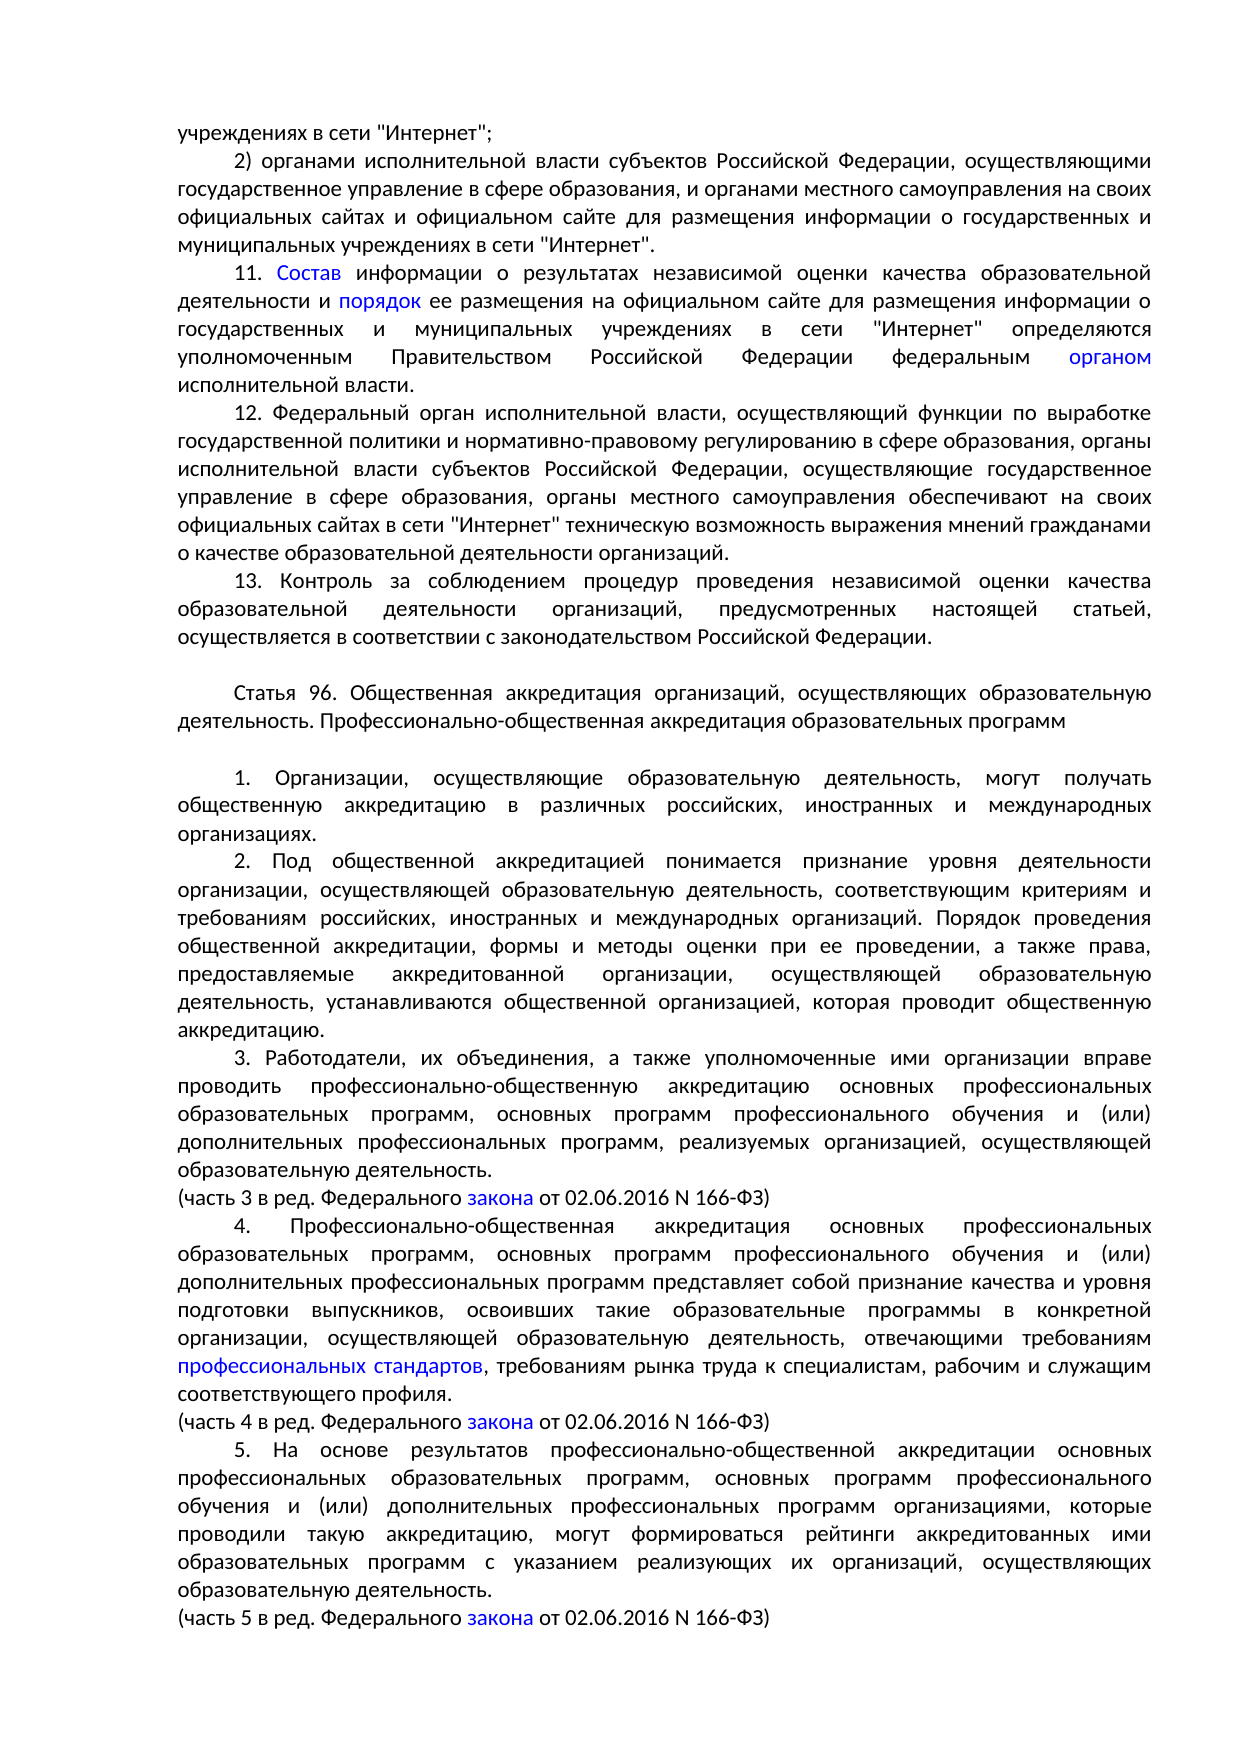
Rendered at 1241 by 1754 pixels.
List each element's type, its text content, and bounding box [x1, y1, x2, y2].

text 12. Федеральный орган исполнительной власти, осуществляющий функции по выработке государственной политики и нормативно-правовому регулированию в сфере образования, органы исполнительной власти субъектов Российской Федерации, осуществляющие государственное управление в сфере образования, органы местного самоуправления обеспечивают на своих официальных сайтах в сети "Интернет" техническую возможность выражения мнений гражданами о качестве образовательной деятельности организаций. [177, 398, 1152, 566]
text 2. Под общественной аккредитацией понимается признание уровня деятельности организации, осуществляющей образовательную деятельность, соответствующим критериям и требованиям российских, иностранных и международных организаций. Порядок проведения общественной аккредитации, формы и методы оценки при ее проведении, а также права, предоставляемые аккредитованной организации, осуществляющей образовательную деятельность, устанавливаются общественной организацией, которая проводит общественную аккредитацию. [177, 847, 1152, 1043]
text 3. Работодатели, их объединения, а также уполномоченные ими организации вправе проводить профессионально-общественную аккредитацию основных профессиональных образовательных программ, основных программ профессионального обучения и (или) дополнительных профессиональных программ, реализуемых организацией, осуществляющей образовательную деятельность. [177, 1043, 1152, 1183]
text (часть 4 в ред. Федерального закона от 02.06.2016 N 166-ФЗ) [177, 1407, 1152, 1435]
text 11. Состав информации о результатах независимой оценки качества образовательной деятельности и порядок ее размещения на официальном сайте для размещения информации о государственных и муниципальных учреждениях в сети "Интернет" определяются уполномоченным Правительством Российской Федерации федеральным органом исполнительной власти. [177, 258, 1152, 398]
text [177, 118, 1152, 146]
text 2) органами исполнительной власти субъектов Российской Федерации, осуществляющими государственное управление в сфере образования, и органами местного самоуправления на своих официальных сайтах и официальном сайте для размещения информации о государственных и муниципальных учреждениях в сети "Интернет". [177, 146, 1152, 258]
text 5. На основе результатов профессионально-общественной аккредитации основных профессиональных образовательных программ, основных программ профессионального обучения и (или) дополнительных профессиональных программ организациями, которые проводили такую аккредитацию, могут формироваться рейтинги аккредитованных ими образовательных программ с указанием реализующих их организаций, осуществляющих образовательную деятельность. [177, 1435, 1152, 1603]
text 4. Профессионально-общественная аккредитация основных профессиональных образовательных программ, основных программ профессионального обучения и (или) дополнительных профессиональных программ представляет собой признание качества и уровня подготовки выпускников, освоивших такие образовательные программы в конкретной организации, осуществляющей образовательную деятельность, отвечающими требованиям профессиональных стандартов, требованиям рынка труда к специалистам, рабочим и служащим соответствующего профиля. [177, 1211, 1152, 1407]
text (часть 5 в ред. Федерального закона от 02.06.2016 N 166-ФЗ) [177, 1603, 1152, 1631]
text Статья 96. Общественная аккредитация организаций, осуществляющих образовательную деятельность. Профессионально-общественная аккредитация образовательных программ [177, 678, 1152, 734]
text (часть 3 в ред. Федерального закона от 02.06.2016 N 166-ФЗ) [177, 1183, 1152, 1211]
text 13. Контроль за соблюдением процедур проведения независимой оценки качества образовательной деятельности организаций, предусмотренных настоящей статьей, осуществляется в соответствии с законодательством Российской Федерации. [177, 566, 1152, 651]
text 1. Организации, осуществляющие образовательную деятельность, могут получать общественную аккредитацию в различных российских, иностранных и международных организациях. [177, 763, 1152, 847]
